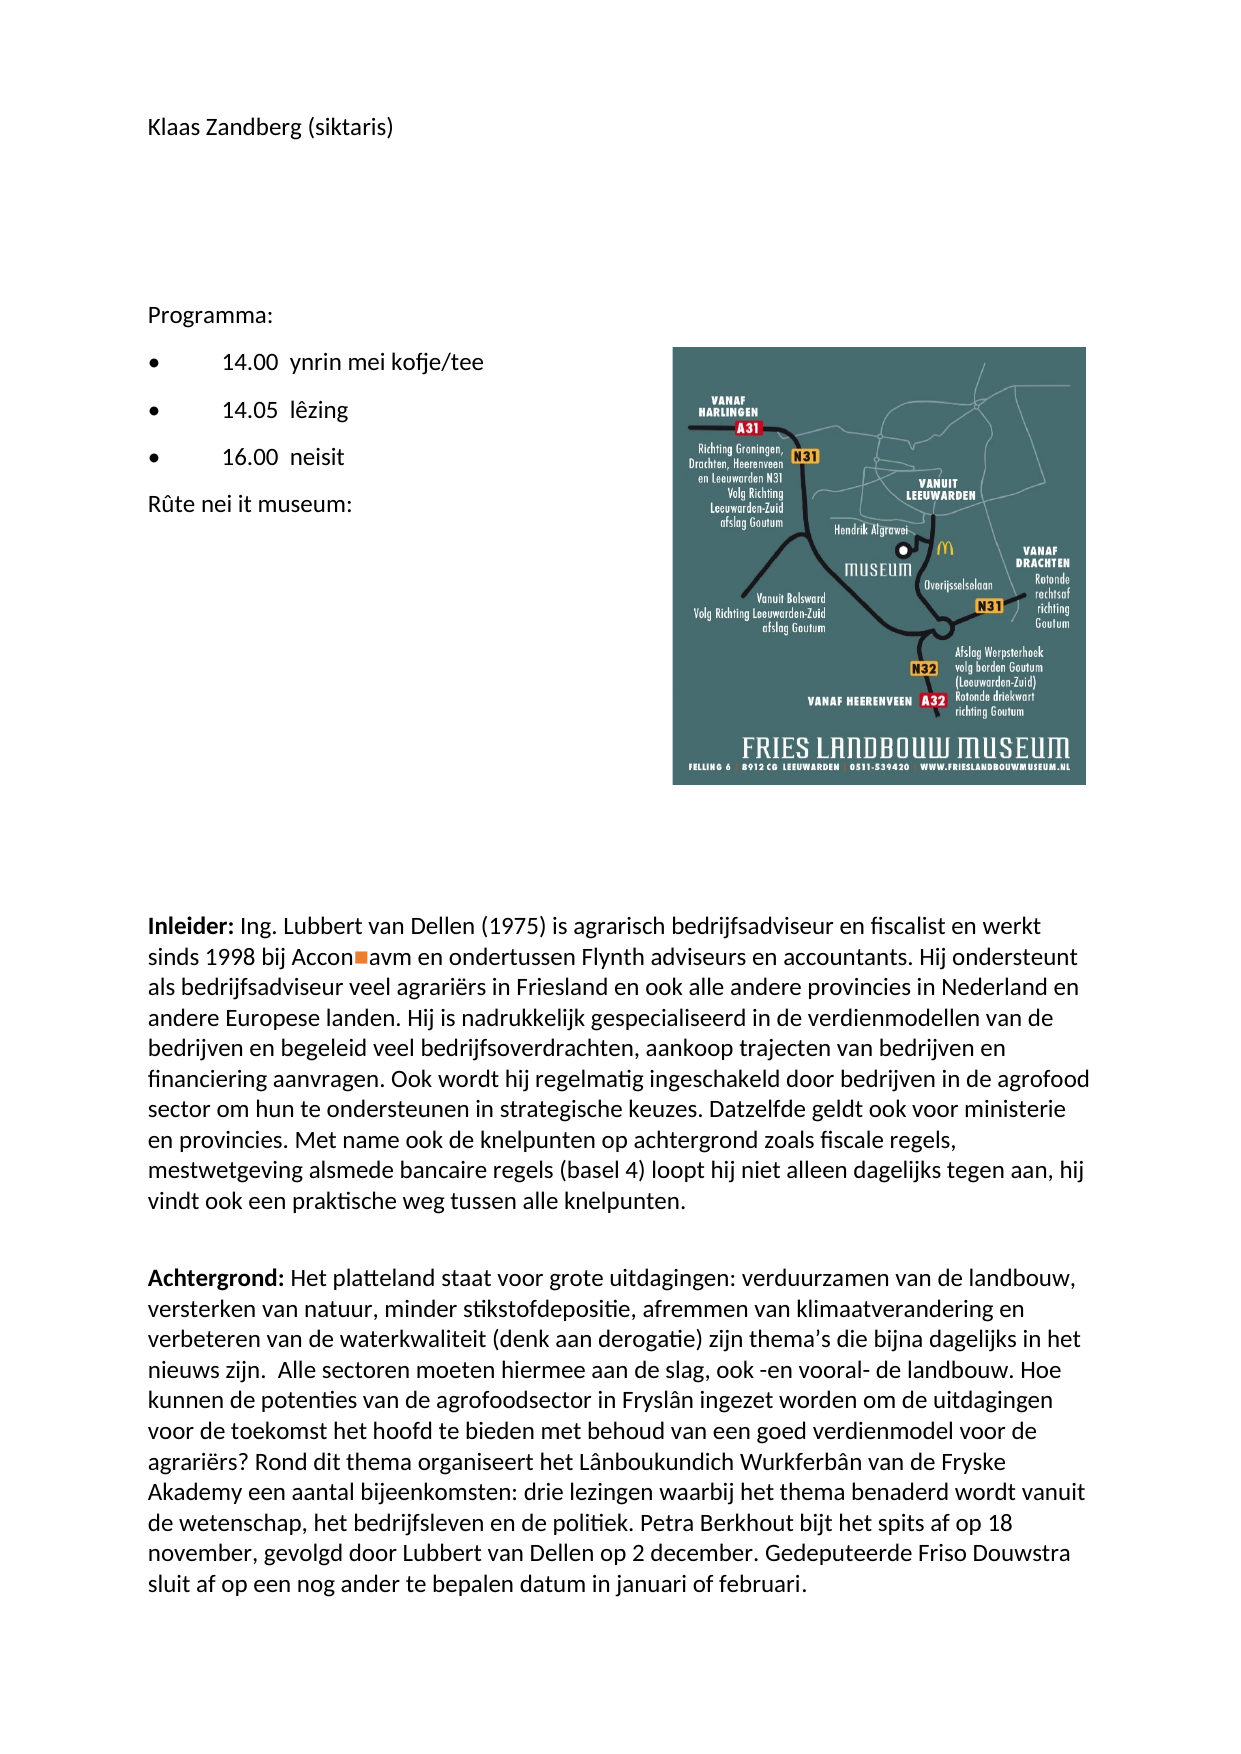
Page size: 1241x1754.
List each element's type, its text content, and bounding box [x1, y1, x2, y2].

picture [672, 347, 1086, 785]
text • 14.00 ynrin mei kofje/tee [148, 347, 672, 377]
text Inleider: Ing. Lubbert van Dellen (1975) is agrarisch bedrijfsadviseur en fiscalist en werkt sinds 1998 bij Accon■avm en ondertussen Flynth adviseurs en accountants. Hij ondersteunt als bedrijfsadviseur veel agrariërs in Friesland en ook alle andere provincies in Nederland en andere Europese landen. Hij is nadrukkelijk gespecialiseerd in de verdienmodellen van de bedrijven en begeleid veel bedrijfsoverdrachten, aankoop trajecten van bedrijven en financiering aanvragen. Ook wordt hij regelmatig ingeschakeld door bedrijven in de agrofood sector om hun te ondersteunen in strategische keuzes. Datzelfde geldt ook voor ministerie en provincies. Met name ook de knelpunten op achtergrond zoals fiscale regels, mestwetgeving alsmede bancaire regels (basel 4) loopt hij niet alleen dagelijks tegen aan, hij vindt ook een praktische weg tussen alle knelpunten. [148, 910, 1093, 1215]
text Achtergrond: Het platteland staat voor grote uitdagingen: verduurzamen van de landbouw, versterken van natuur, minder stikstofdepositie, afremmen van klimaatverandering en verbeteren van de waterkwaliteit (denk aan derogatie) zijn thema’s die bijna dagelijks in het nieuws zijn. Alle sectoren moeten hiermee aan de slag, ook -en vooral- de landbouw. Hoe kunnen de potenties van de agrofoodsector in Fryslân ingezet worden om de uitdagingen voor de toekomst het hoofd te bieden met behoud van een goed verdienmodel voor de agrariërs? Rond dit thema organiseert het Lânboukundich Wurkferbân van de Fryske Akademy een aantal bijeenkomsten: drie lezingen waarbij het thema benaderd wordt vanuit de wetenschap, het bedrijfsleven en de politiek. Petra Berkhout bijt het spits af op 18 november, gevolgd door Lubbert van Dellen op 2 december. Gedeputeerde Friso Douwstra sluit af op een nog ander te bepalen datum in januari of februari. [148, 1263, 1093, 1598]
text Klaas Zandberg (siktaris) [148, 111, 1093, 141]
text Rûte nei it museum: [148, 488, 672, 519]
text • 16.00 neisit [148, 441, 672, 471]
text Programma: [148, 299, 1093, 330]
text • 14.05 lêzing [148, 394, 672, 424]
